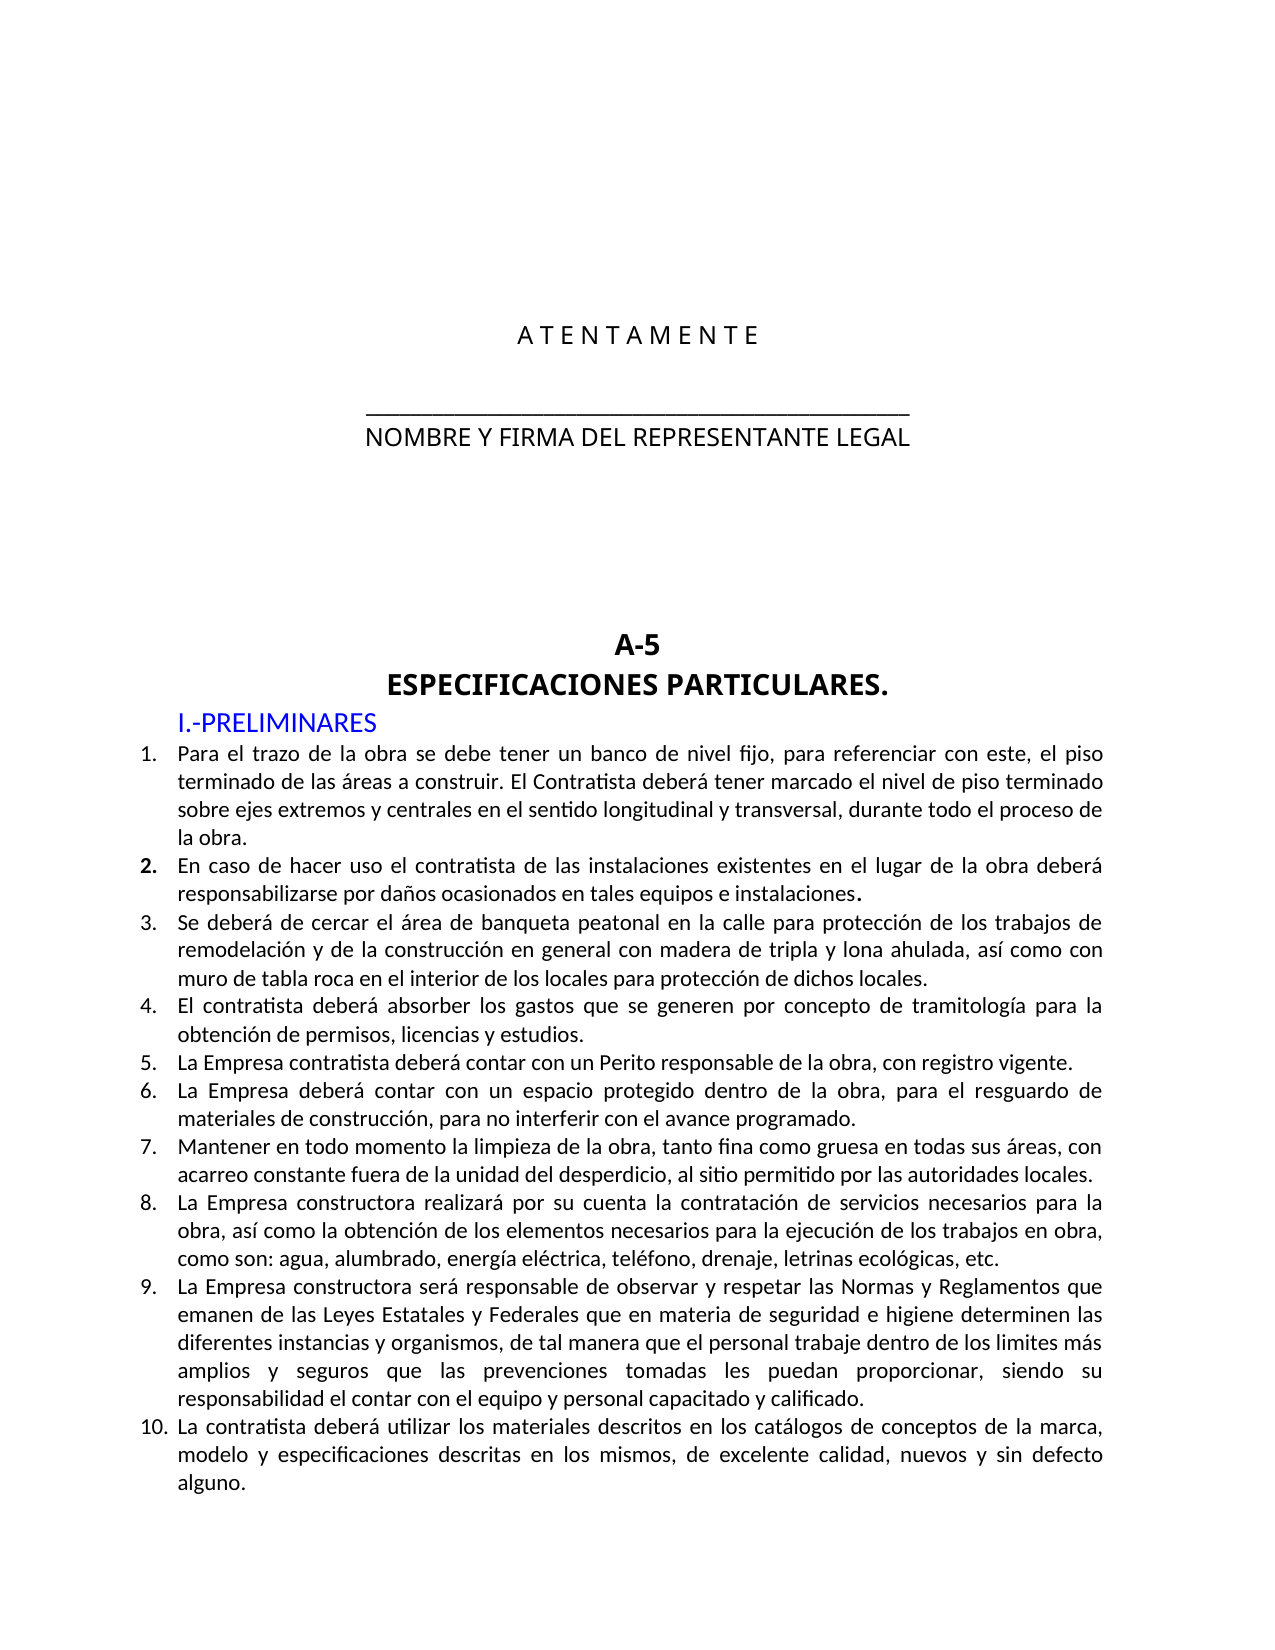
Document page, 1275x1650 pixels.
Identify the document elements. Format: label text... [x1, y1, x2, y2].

text A T E N T A M E N T E [177, 318, 1098, 352]
list La Empresa contratista deberá contar con un Perito responsable de la obra, con registro vigente. [140, 1048, 1105, 1076]
list Mantener en todo momento la limpieza de la obra, tanto fina como gruesa en todas sus áreas, con acarreo constante fuera de la unidad del desperdicio, al sitio permitido por las autoridades locales. [140, 1132, 1105, 1188]
text _________________________________________________ [177, 386, 1098, 420]
text ESPECIFICACIONES PARTICULARES. [177, 664, 1098, 704]
text I.-PRELIMINARES [177, 704, 1098, 739]
list Para el trazo de la obra se debe tener un banco de nivel fijo, para referenciar con este, el piso terminado de las áreas a construir. El Contratista deberá tener marcado el nivel de piso terminado sobre ejes extremos y centrales en el sentido longitudinal y transversal, durante todo el proceso de la obra. [140, 739, 1105, 852]
list En caso de hacer uso el contratista de las instalaciones existentes en el lugar de la obra deberá responsabilizarse por daños ocasionados en tales equipos e instalaciones. [140, 852, 1105, 908]
list La Empresa constructora realizará por su cuenta la contratación de servicios necesarios para la obra, así como la obtención de los elementos necesarios para la ejecución de los trabajos en obra, como son: agua, alumbrado, energía eléctrica, teléfono, drenaje, letrinas ecológicas, etc. [140, 1188, 1105, 1272]
text NOMBRE Y FIRMA DEL REPRESENTANTE LEGAL [177, 420, 1098, 454]
list La contratista deberá utilizar los materiales descritos en los catálogos de conceptos de la marca, modelo y especificaciones descritas en los mismos, de excelente calidad, nuevos y sin defecto alguno. [140, 1412, 1105, 1496]
list La Empresa constructora será responsable de observar y respetar las Normas y Reglamentos que emanen de las Leyes Estatales y Federales que en materia de seguridad e higiene determinen las diferentes instancias y organismos, de tal manera que el personal trabaje dentro de los limites más amplios y seguros que las prevenciones tomadas les puedan proporcionar, siendo su responsabilidad el contar con el equipo y personal capacitado y calificado. [140, 1272, 1105, 1412]
list El contratista deberá absorber los gastos que se generen por concepto de tramitología para la obtención de permisos, licencias y estudios. [140, 992, 1105, 1048]
list La Empresa deberá contar con un espacio protegido dentro de la obra, para el resguardo de materiales de construcción, para no interferir con el avance programado. [140, 1076, 1105, 1132]
text A-5 [177, 624, 1098, 664]
list Se deberá de cercar el área de banqueta peatonal en la calle para protección de los trabajos de remodelación y de la construcción en general con madera de tripla y lona ahulada, así como con muro de tabla roca en el interior de los locales para protección de dichos locales. [140, 908, 1105, 992]
